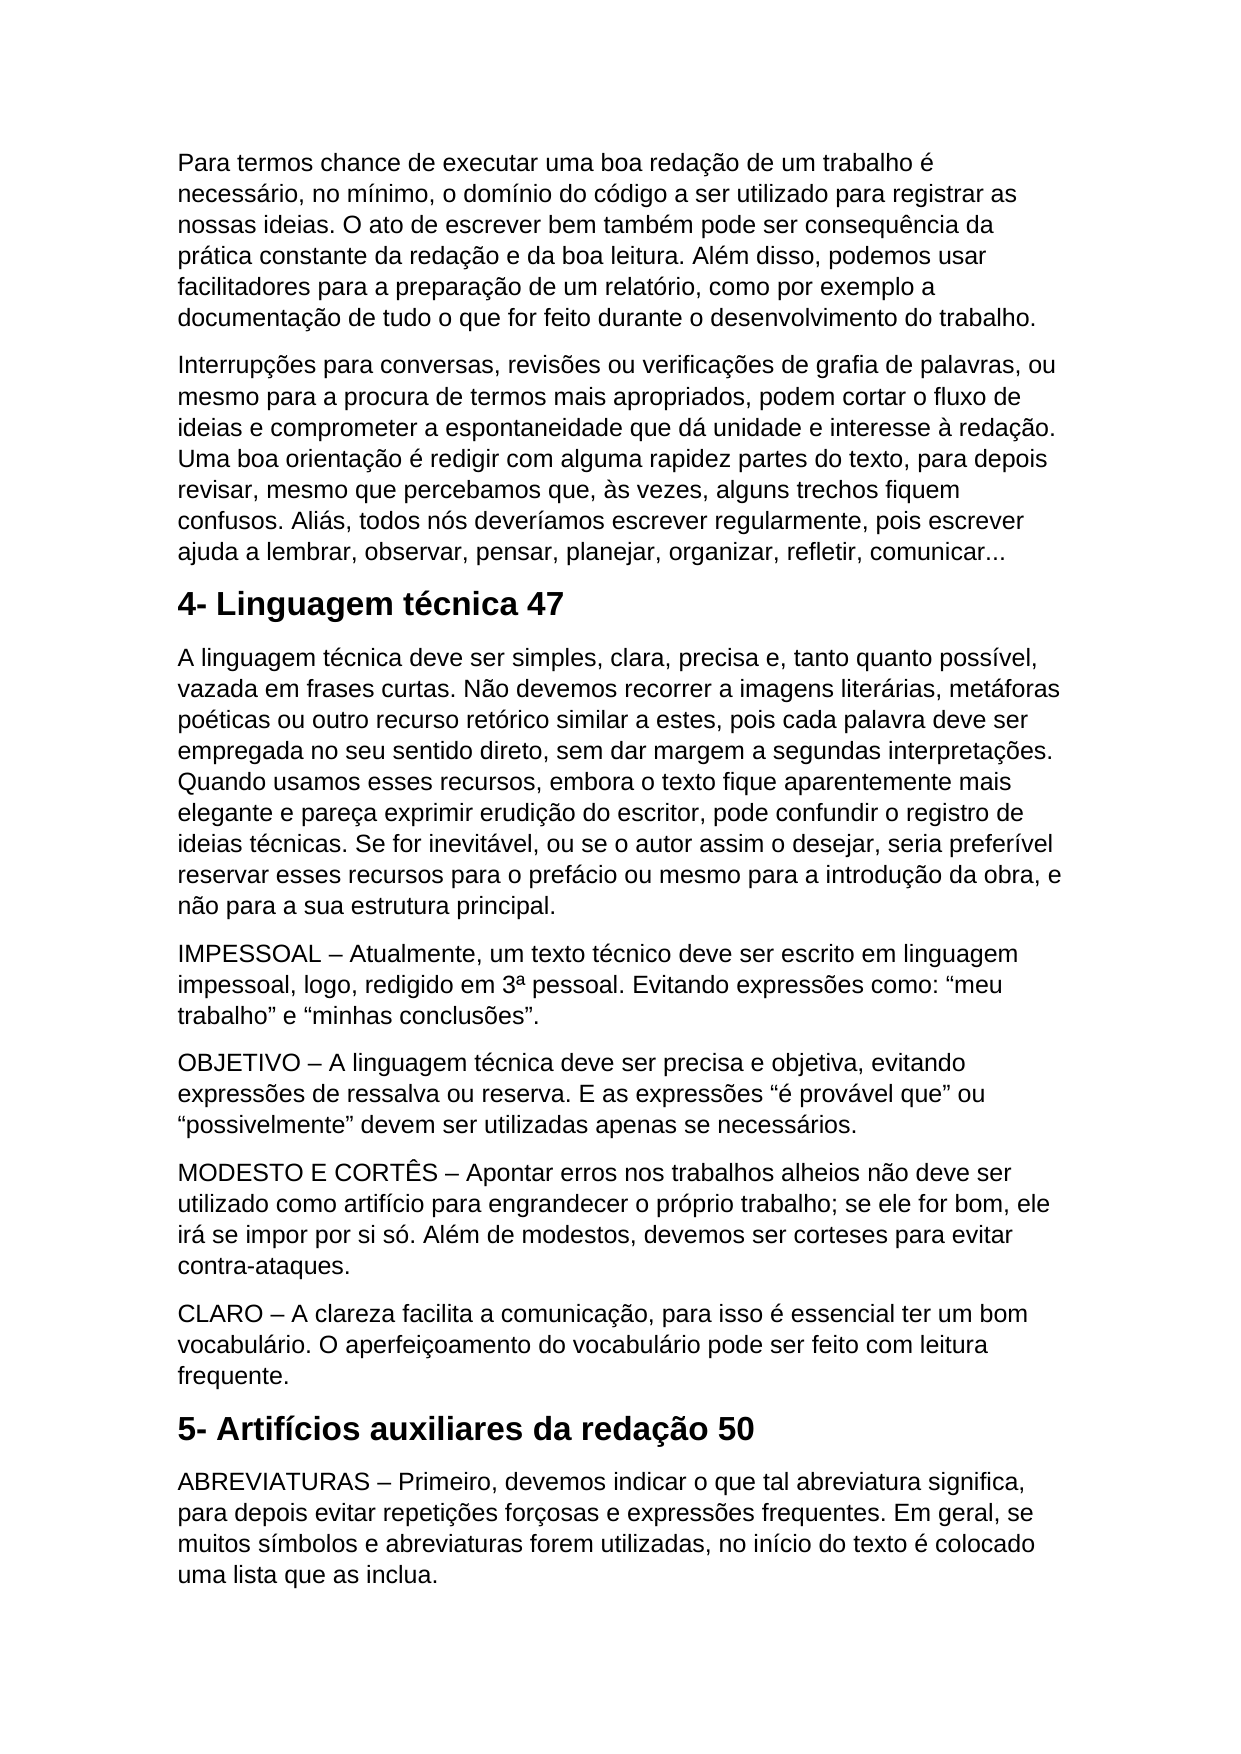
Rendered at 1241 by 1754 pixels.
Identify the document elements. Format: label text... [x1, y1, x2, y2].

text OBJETIVO – A linguagem técnica deve ser precisa e objetiva, evitando expressões de ressalva ou reserva. E as expressões “é provável que” ou “possivelmente” devem ser utilizadas apenas se necessários. [177, 1048, 1063, 1139]
text IMPESSOAL – Atualmente, um texto técnico deve ser escrito em linguagem impessoal, logo, redigido em 3ª pessoal. Evitando expressões como: “meu trabalho” e “minhas conclusões”. [177, 939, 1063, 1029]
text ABREVIATURAS – Primeiro, devemos indicar o que tal abreviatura significa, para depois evitar repetições forçosas e expressões frequentes. Em geral, se muitos símbolos e abreviaturas forem utilizadas, no início do texto é colocado uma lista que as inclua. [177, 1467, 1063, 1589]
text 5- Artifícios auxiliares da redação 50 [177, 1409, 1063, 1447]
text CLARO – A clareza facilita a comunicação, para isso é essencial ter um bom vocabulário. O aperfeiçoamento do vocabulário pode ser feito com leitura frequente. [177, 1299, 1063, 1390]
text A linguagem técnica deve ser simples, clara, precisa e, tanto quanto possível, vazada em frases curtas. Não devemos recorrer a imagens literárias, metáforas poéticas ou outro recurso retórico similar a estes, pois cada palavra deve ser empregada no seu sentido direto, sem dar margem a segundas interpretações. Quando usamos esses recursos, embora o texto fique aparentemente mais elegante e pareça exprimir erudição do escritor, pode confundir o registro de ideias técnicas. Se for inevitável, ou se o autor assim o desejar, seria preferível reservar esses recursos para o prefácio ou mesmo para a introdução da obra, e não para a sua estrutura principal. [177, 643, 1063, 920]
text MODESTO E CORTÊS – Apontar erros nos trabalhos alheios não deve ser utilizado como artifício para engrandecer o próprio trabalho; se ele for bom, ele irá se impor por si só. Além de modestos, devemos ser corteses para evitar contra-ataques. [177, 1158, 1063, 1280]
text Para termos chance de executar uma boa redação de um trabalho é necessário, no mínimo, o domínio do código a ser utilizado para registrar as nossas ideias. O ato de escrever bem também pode ser consequência da prática constante da redação e da boa leitura. Além disso, podemos usar facilitadores para a preparação de um relatório, como por exemplo a documentação de tudo o que for feito durante o desenvolvimento do trabalho. [177, 148, 1063, 332]
text 4- Linguagem técnica 47 [177, 584, 1063, 623]
text Interrupções para conversas, revisões ou verificações de grafia de palavras, ou mesmo para a procura de termos mais apropriados, podem cortar o fluxo de ideias e comprometer a espontaneidade que dá unidade e interesse à redação. Uma boa orientação é redigir com alguma rapidez partes do texto, para depois revisar, mesmo que percebamos que, às vezes, alguns trechos fiquem confusos. Aliás, todos nós deveríamos escrever regularmente, pois escrever ajuda a lembrar, observar, pensar, planejar, organizar, refletir, comunicar... [177, 351, 1063, 566]
